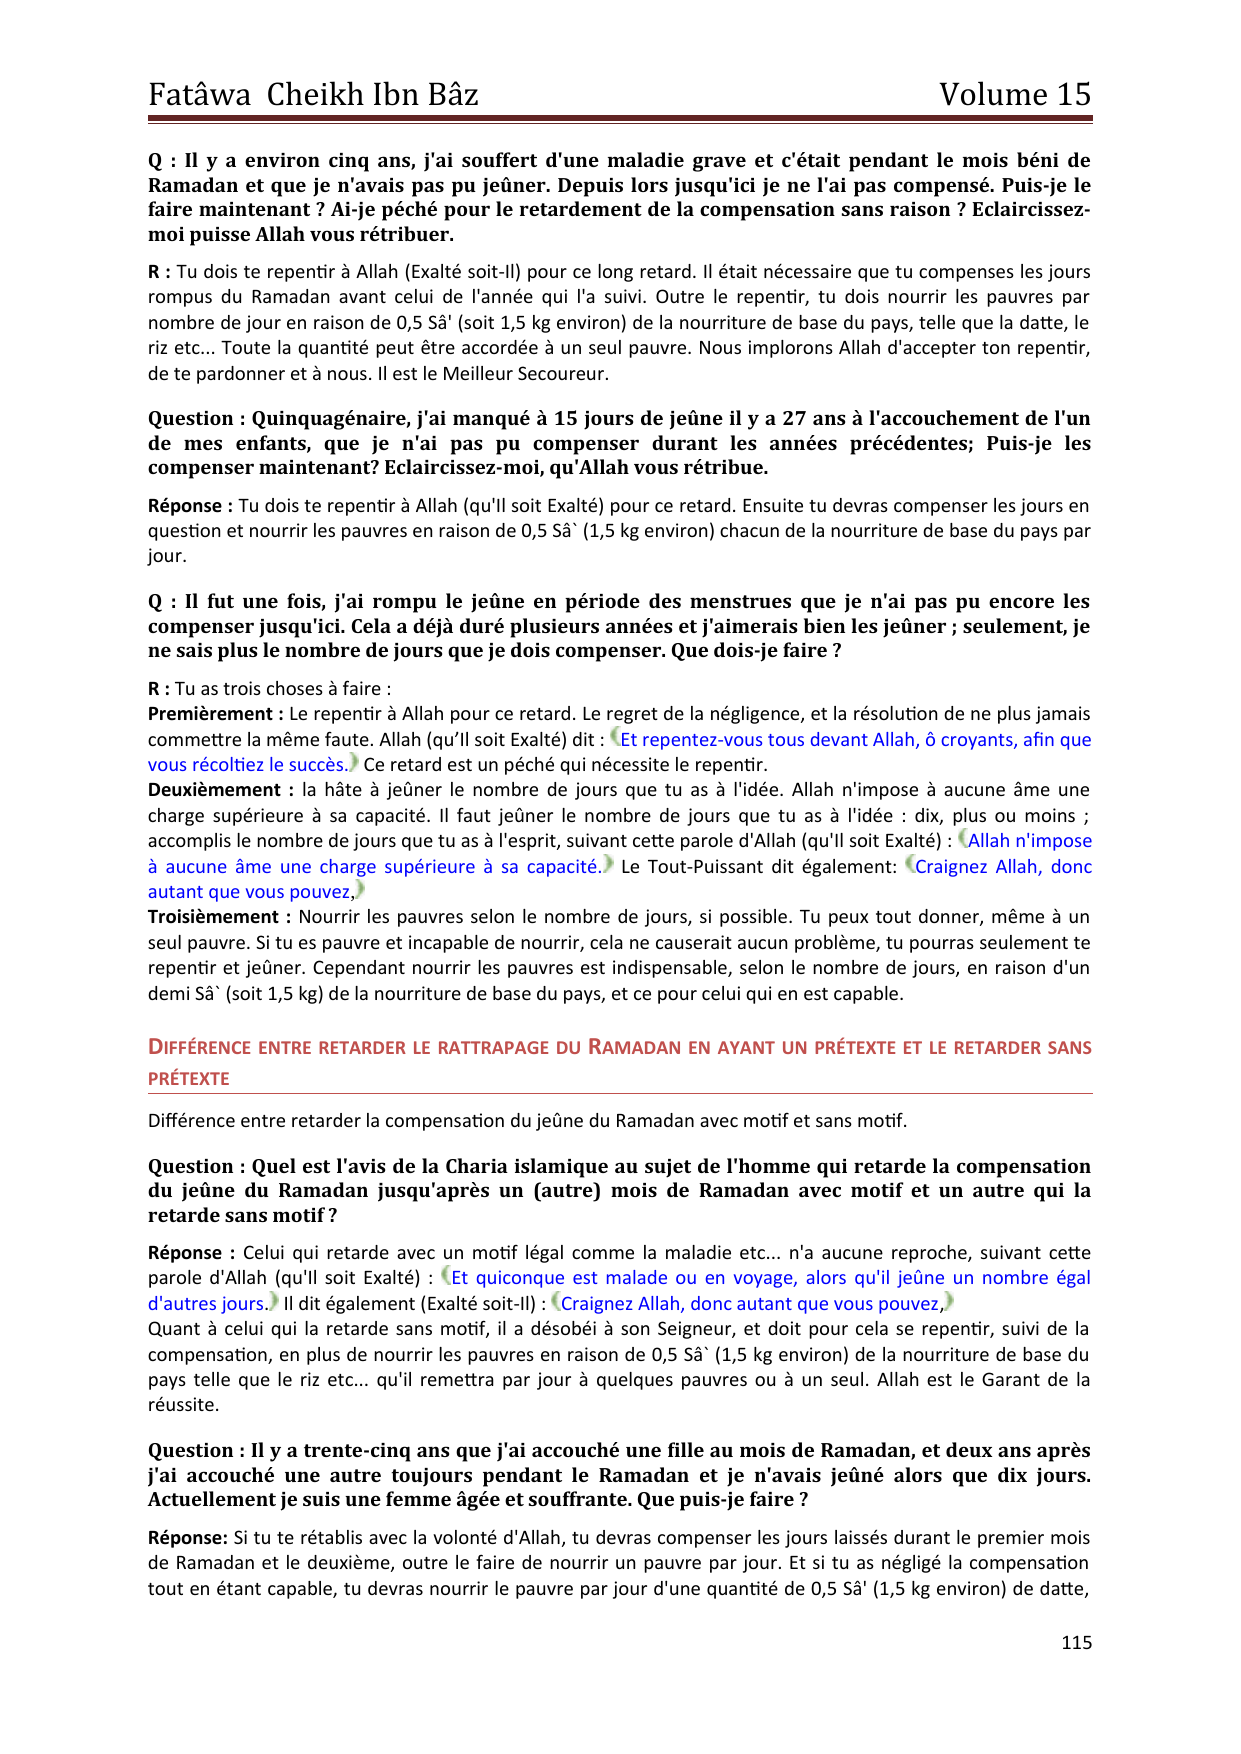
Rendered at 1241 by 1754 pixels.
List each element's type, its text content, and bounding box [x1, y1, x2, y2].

subtitle Différence entre retarder le rattrapage du Ramadan en ayant un prétexte et le retarder sans prétexte [148, 1030, 1093, 1093]
text Réponse : Celui qui retarde avec un motif légal comme la maladie etc... n'a aucune reproche, suivant cette parole d'Allah (qu'Il soit Exalté) : Et quiconque est malade ou en voyage, alors qu'il jeûne un nombre égal d'autres jours. Il dit également (Exalté soit-Il) : Craignez Allah, donc autant que vous pouvez, [148, 1239, 1093, 1315]
picture [355, 879, 365, 899]
subtitle Question : Quinquagénaire, j'ai manqué à 15 jours de jeûne il y a 27 ans à l'accouchement de l'un de mes enfants, que je n'ai pas pu compenser durant les années précédentes; Puis-je les compenser maintenant? Eclaircissez-moi, qu'Allah vous rétribue. [148, 406, 1093, 479]
picture [349, 752, 359, 772]
picture [905, 854, 916, 873]
picture [551, 1291, 561, 1311]
picture [269, 1291, 279, 1311]
picture [610, 726, 621, 746]
text R : Tu dois te repentir à Allah (Exalté soit-Il) pour ce long retard. Il était nécessaire que tu compenses les jours rompus du Ramadan avant celui de l'année qui l'a suivi. Outre le repentir, tu dois nourrir les pauvres par nombre de jour en raison de 0,5 Sâ' (soit 1,5 kg environ) de la nourriture de base du pays, telle que la datte, le riz etc... Toute la quantité peut être accordée à un seul pauvre. Nous implorons Allah d'accepter ton repentir, de te pardonner et à nous. Il est le Meilleur Secoureur. [148, 258, 1093, 385]
subtitle Q : Il y a environ cinq ans, j'ai souffert d'une maladie grave et c'était pendant le mois béni de Ramadan et que je n'avais pas pu jeûner. Depuis lors jusqu'ici je ne l'ai pas compensé. Puis-je le faire maintenant ? Ai-je péché pour le retardement de la compensation sans raison ? Eclaircissez-moi puisse Allah vous rétribuer. [148, 148, 1093, 246]
picture [603, 854, 614, 873]
text Quant à celui qui la retarde sans motif, il a désobéi à son Seigneur, et doit pour cela se repentir, suivi de la compensation, en plus de nourrir les pauvres en raison de 0,5 Sâ` (1,5 kg environ) de la nourriture de base du pays telle que le riz etc... qu'il remettra par jour à quelques pauvres ou à un seul. Allah est le Garant de la réussite. [148, 1315, 1093, 1417]
picture [441, 1265, 451, 1285]
text Premièrement : Le repentir à Allah pour ce retard. Le regret de la négligence, et la résolution de ne plus jamais commettre la même faute. Allah (qu’Il soit Exalté) dit : Et repentez-vous tous devant Allah, ô croyants, afin que vous récoltiez le succès. Ce retard est un péché qui nécessite le repentir. [148, 700, 1093, 777]
subtitle Q : Il fut une fois, j'ai rompu le jeûne en période des menstrues que je n'ai pas pu encore les compenser jusqu'ici. Cela a déjà duré plusieurs années et j'aimerais bien les jeûner ; seulement, je ne sais plus le nombre de jours que je dois compenser. Que dois-je faire ? [148, 589, 1093, 662]
text Deuxièmement : la hâte à jeûner le nombre de jours que tu as à l'idée. Allah n'impose à aucune âme une charge supérieure à sa capacité. Il faut jeûner le nombre de jours que tu as à l'idée : dix, plus ou moins ; accomplis le nombre de jours que tu as à l'esprit, suivant cette parole d'Allah (qu'Il soit Exalté) : Allah n'impose à aucune âme une charge supérieure à sa capacité. Le Tout-Puissant dit également: Craignez Allah, donc autant que vous pouvez, [148, 777, 1093, 904]
picture [944, 1291, 954, 1311]
picture [958, 828, 968, 848]
text Différence entre retarder la compensation du jeûne du Ramadan avec motif et sans motif. [148, 1107, 1093, 1132]
text Troisièmement : Nourrir les pauvres selon le nombre de jours, si possible. Tu peux tout donner, même à un seul pauvre. Si tu es pauvre et incapable de nourrir, cela ne causerait aucun problème, tu pourras seulement te repentir et jeûner. Cependant nourrir les pauvres est indispensable, selon le nombre de jours, en raison d'un demi Sâ` (soit 1,5 kg) de la nourriture de base du pays, et ce pour celui qui en est capable. [148, 904, 1093, 1005]
subtitle Question : Quel est l'avis de la Charia islamique au sujet de l'homme qui retarde la compensation du jeûne du Ramadan jusqu'après un (autre) mois de Ramadan avec motif et un autre qui la retarde sans motif ? [148, 1153, 1093, 1227]
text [148, 1524, 1093, 1600]
text Réponse : Tu dois te repentir à Allah (qu'Il soit Exalté) pour ce retard. Ensuite tu devras compenser les jours en question et nourrir les pauvres en raison de 0,5 Sâ` (1,5 kg environ) chacun de la nourriture de base du pays par jour. [148, 492, 1093, 568]
subtitle Question : Il y a trente-cinq ans que j'ai accouché une fille au mois de Ramadan, et deux ans après j'ai accouché une autre toujours pendant le Ramadan et je n'avais jeûné alors que dix jours. Actuellement je suis une femme âgée et souffrante. Que puis-je faire ? [148, 1438, 1093, 1511]
text R : Tu as trois choses à faire : [148, 675, 1093, 700]
